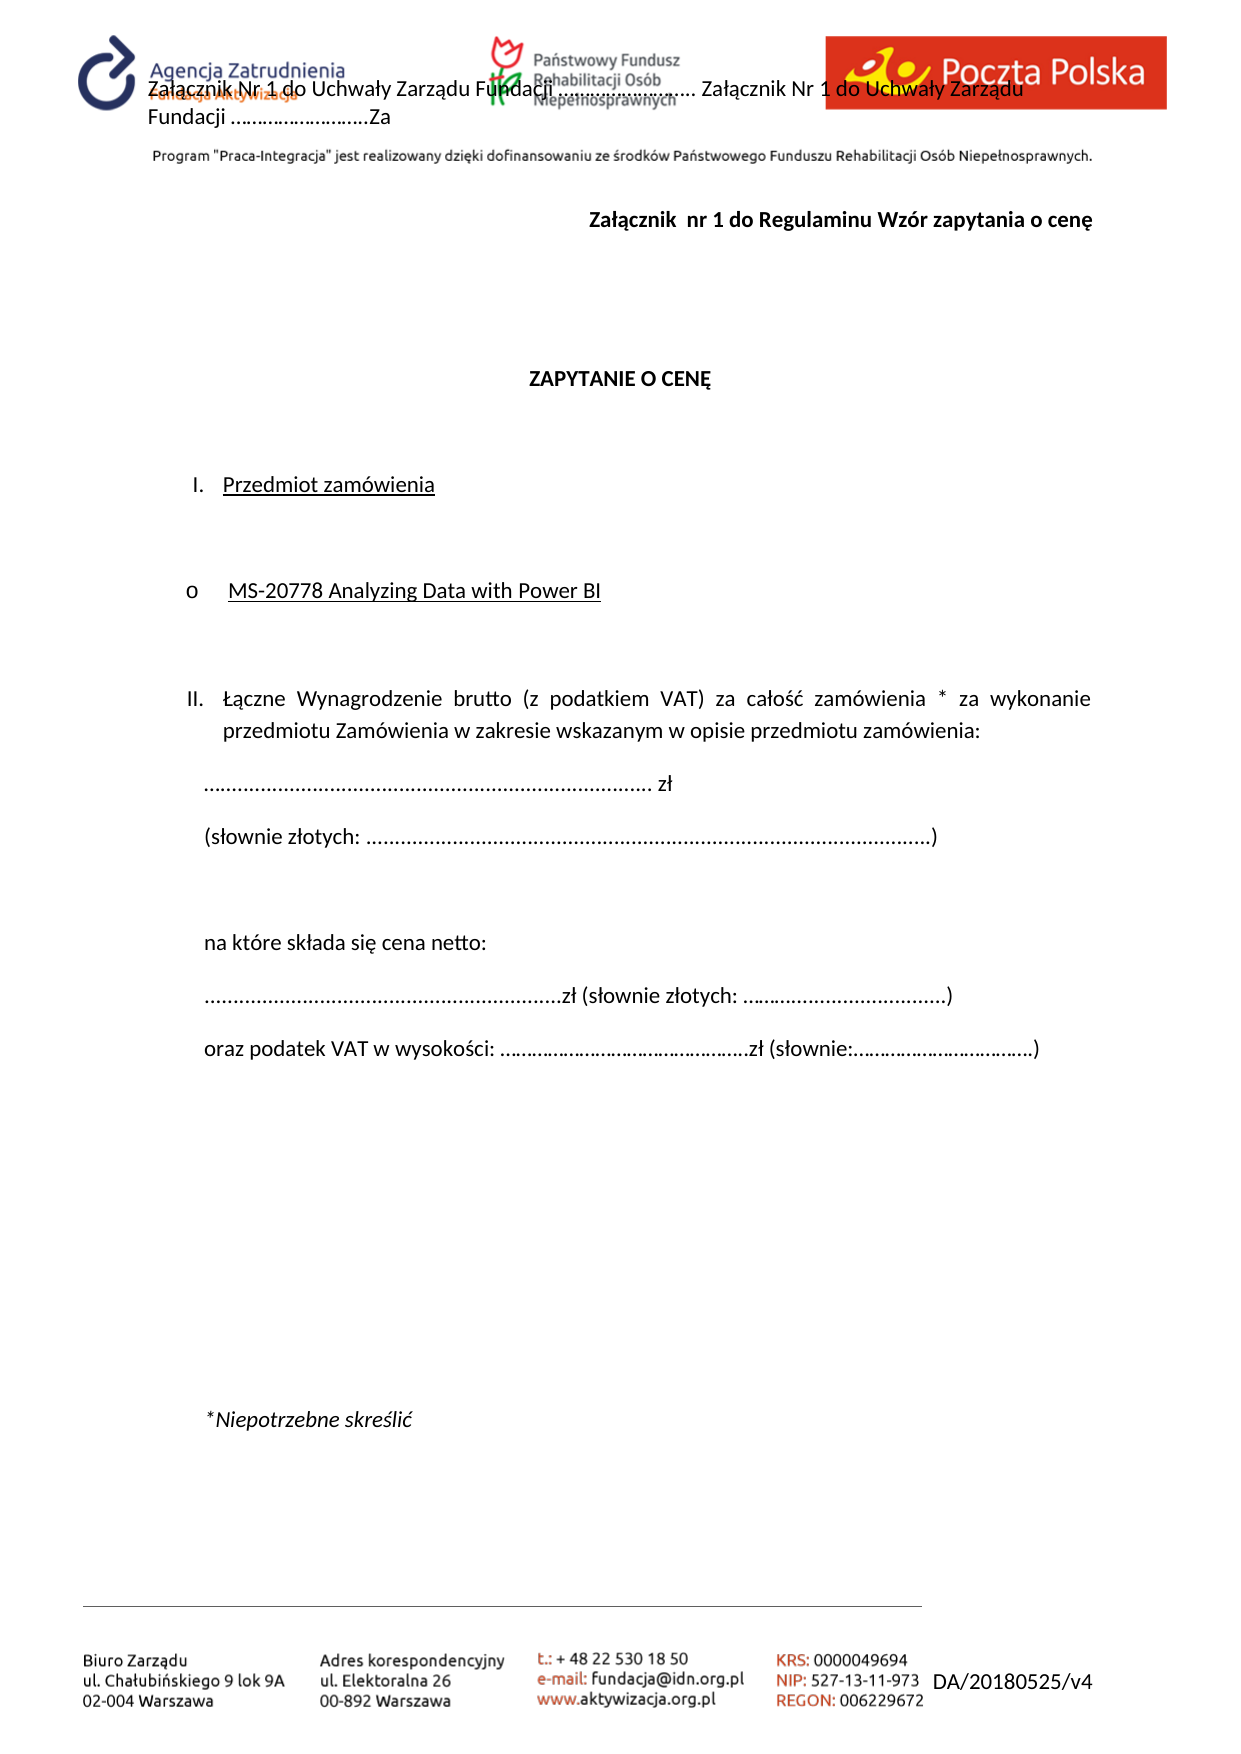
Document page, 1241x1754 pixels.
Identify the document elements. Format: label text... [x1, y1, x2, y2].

text ..............................................................zł (słownie złotych: ………...........................) [185, 981, 1092, 1009]
list Przedmiot zamówienia [204, 470, 1092, 498]
text (słownie złotych: ..................................................................................................) [185, 822, 1092, 850]
list MS-20778 Analyzing Data with Power BI [185, 576, 1092, 606]
text *Niepotrzebne skreślić [185, 1405, 1092, 1433]
picture [83, 1606, 924, 1752]
picture [2, 1, 1241, 199]
text Załącznik nr 1 do Regulaminu Wzór zapytania o cenę [148, 205, 1092, 233]
text na które składa się cena netto: [185, 928, 1092, 956]
list Łączne Wynagrodzenie brutto (z podatkiem VAT) za całość zamówienia * za wykonanie przedmiotu Zamówienia w zakresie wskazanym w opisie przedmiotu zamówienia: [204, 684, 1092, 744]
text …........................................................................... zł [185, 769, 1092, 797]
text oraz podatek VAT w wysokości: ………………………………………..zł (słownie:…………………………….) [185, 1034, 1092, 1062]
text ZAPYTANIE O CENĘ [148, 364, 1092, 392]
